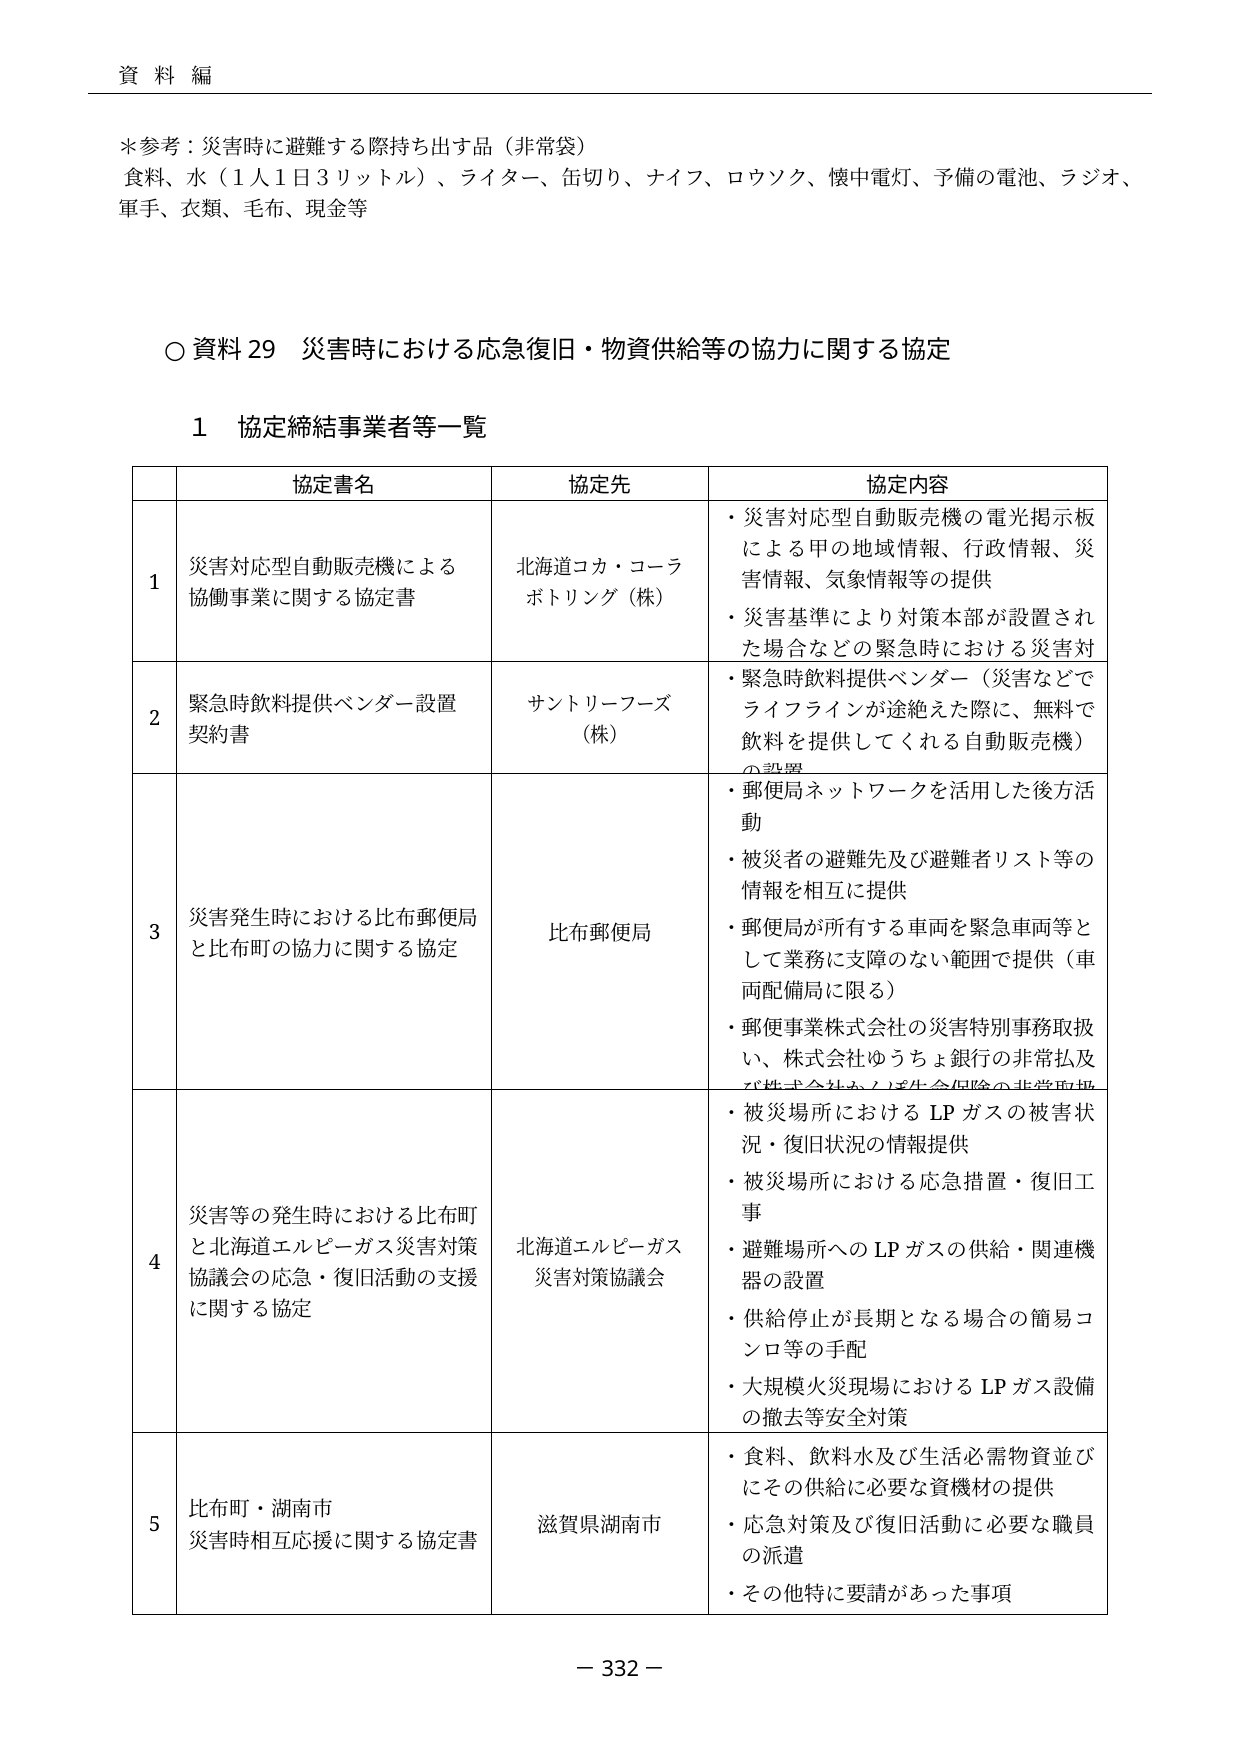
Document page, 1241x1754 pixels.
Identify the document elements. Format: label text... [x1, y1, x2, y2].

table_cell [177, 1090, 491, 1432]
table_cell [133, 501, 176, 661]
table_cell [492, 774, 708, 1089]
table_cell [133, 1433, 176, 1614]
text ○ 資料29 災害時における応急復旧・物資供給等の協力に関する協定 [164, 316, 1122, 379]
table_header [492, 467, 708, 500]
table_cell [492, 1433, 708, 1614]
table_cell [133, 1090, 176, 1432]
text 食料、水（１人１日３リットル）、ライター、缶切り、ナイフ、ロウソク、懐中電灯、予備の電池、ラジオ、軍手、衣類、毛布、現金等 [118, 161, 1122, 223]
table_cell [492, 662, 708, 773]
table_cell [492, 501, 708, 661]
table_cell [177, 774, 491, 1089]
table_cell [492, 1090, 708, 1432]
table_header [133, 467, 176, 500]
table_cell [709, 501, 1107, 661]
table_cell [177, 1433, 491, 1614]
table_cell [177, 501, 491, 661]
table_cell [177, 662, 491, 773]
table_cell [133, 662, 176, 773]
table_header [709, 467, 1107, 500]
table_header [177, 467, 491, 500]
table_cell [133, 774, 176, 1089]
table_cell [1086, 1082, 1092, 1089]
text ＊参考：災害時に避難する際持ち出す品（非常袋） [118, 129, 1122, 161]
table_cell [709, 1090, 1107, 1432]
text １ 協定締結事業者等一覧 [187, 394, 1122, 456]
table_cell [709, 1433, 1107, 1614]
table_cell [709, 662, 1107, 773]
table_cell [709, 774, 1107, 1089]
